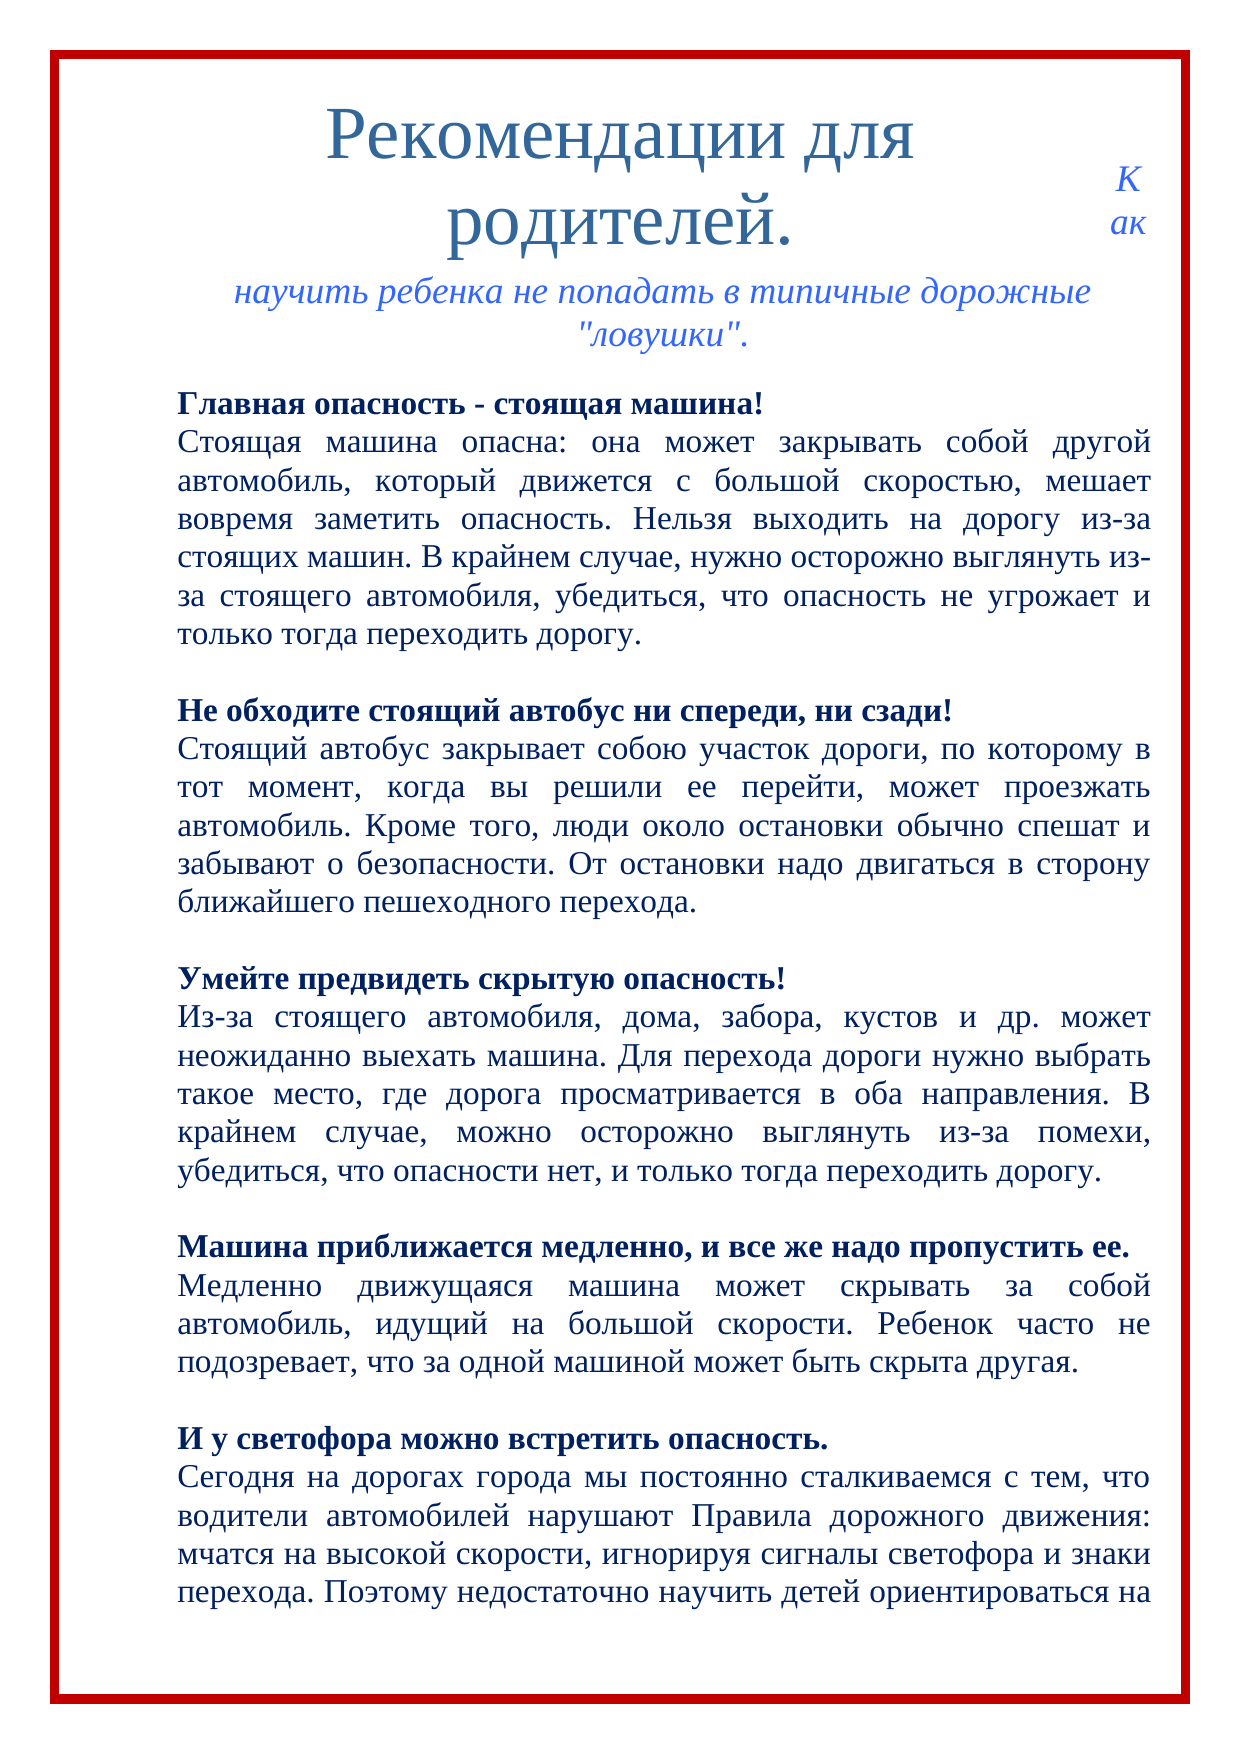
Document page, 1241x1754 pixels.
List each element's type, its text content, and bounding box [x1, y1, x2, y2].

text Главная опасность - стоящая машина! [177, 383, 1152, 421]
text Как научить ребенка не попадать в типичные дорожные "ловушки". [177, 156, 1152, 354]
text Машина приближается медленно, и все же надо пропустить ее. [177, 1226, 1152, 1265]
text Стоящий автобус закрывает собою участок дороги, по которому в тот момент, когда вы решили ее перейти, может проезжать автомобиль. Кроме того, люди около остановки обычно спешат и забывают о безопасности. От остановки надо двигаться в сторону ближайшего пешеходного перехода. [177, 728, 1152, 920]
text Умейте предвидеть скрытую опасность! [177, 958, 1152, 996]
text И у светофора можно встретить опасность. [177, 1418, 1152, 1456]
text Не обходите стоящий автобус ни спереди, ни сзади! [177, 690, 1152, 728]
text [177, 1456, 1152, 1610]
text Из-за стоящего автомобиля, дома, забора, кустов и др. может неожиданно выехать машина. Для перехода дороги нужно выбрать такое место, где дорога просматривается в оба направления. В крайнем случае, можно осторожно выглянуть из-за помехи, убедиться, что опасности нет, и только тогда переходить дорогу. [177, 996, 1152, 1188]
text Стоящая машина опасна: она может закрывать собой другой автомобиль, который движется с большой скоростью, мешает вовремя заметить опасность. Нельзя выходить на дорогу из-за стоящих машин. В крайнем случае, нужно осторожно выглянуть из-за стоящего автомобиля, убедиться, что опасность не угрожает и только тогда переходить дорогу. [177, 421, 1152, 651]
text Медленно движущаяся машина может скрывать за собой автомобиль, идущий на большой скорости. Ребенок часто не подозревает, что за одной машиной может быть скрыта другая. [177, 1265, 1152, 1380]
